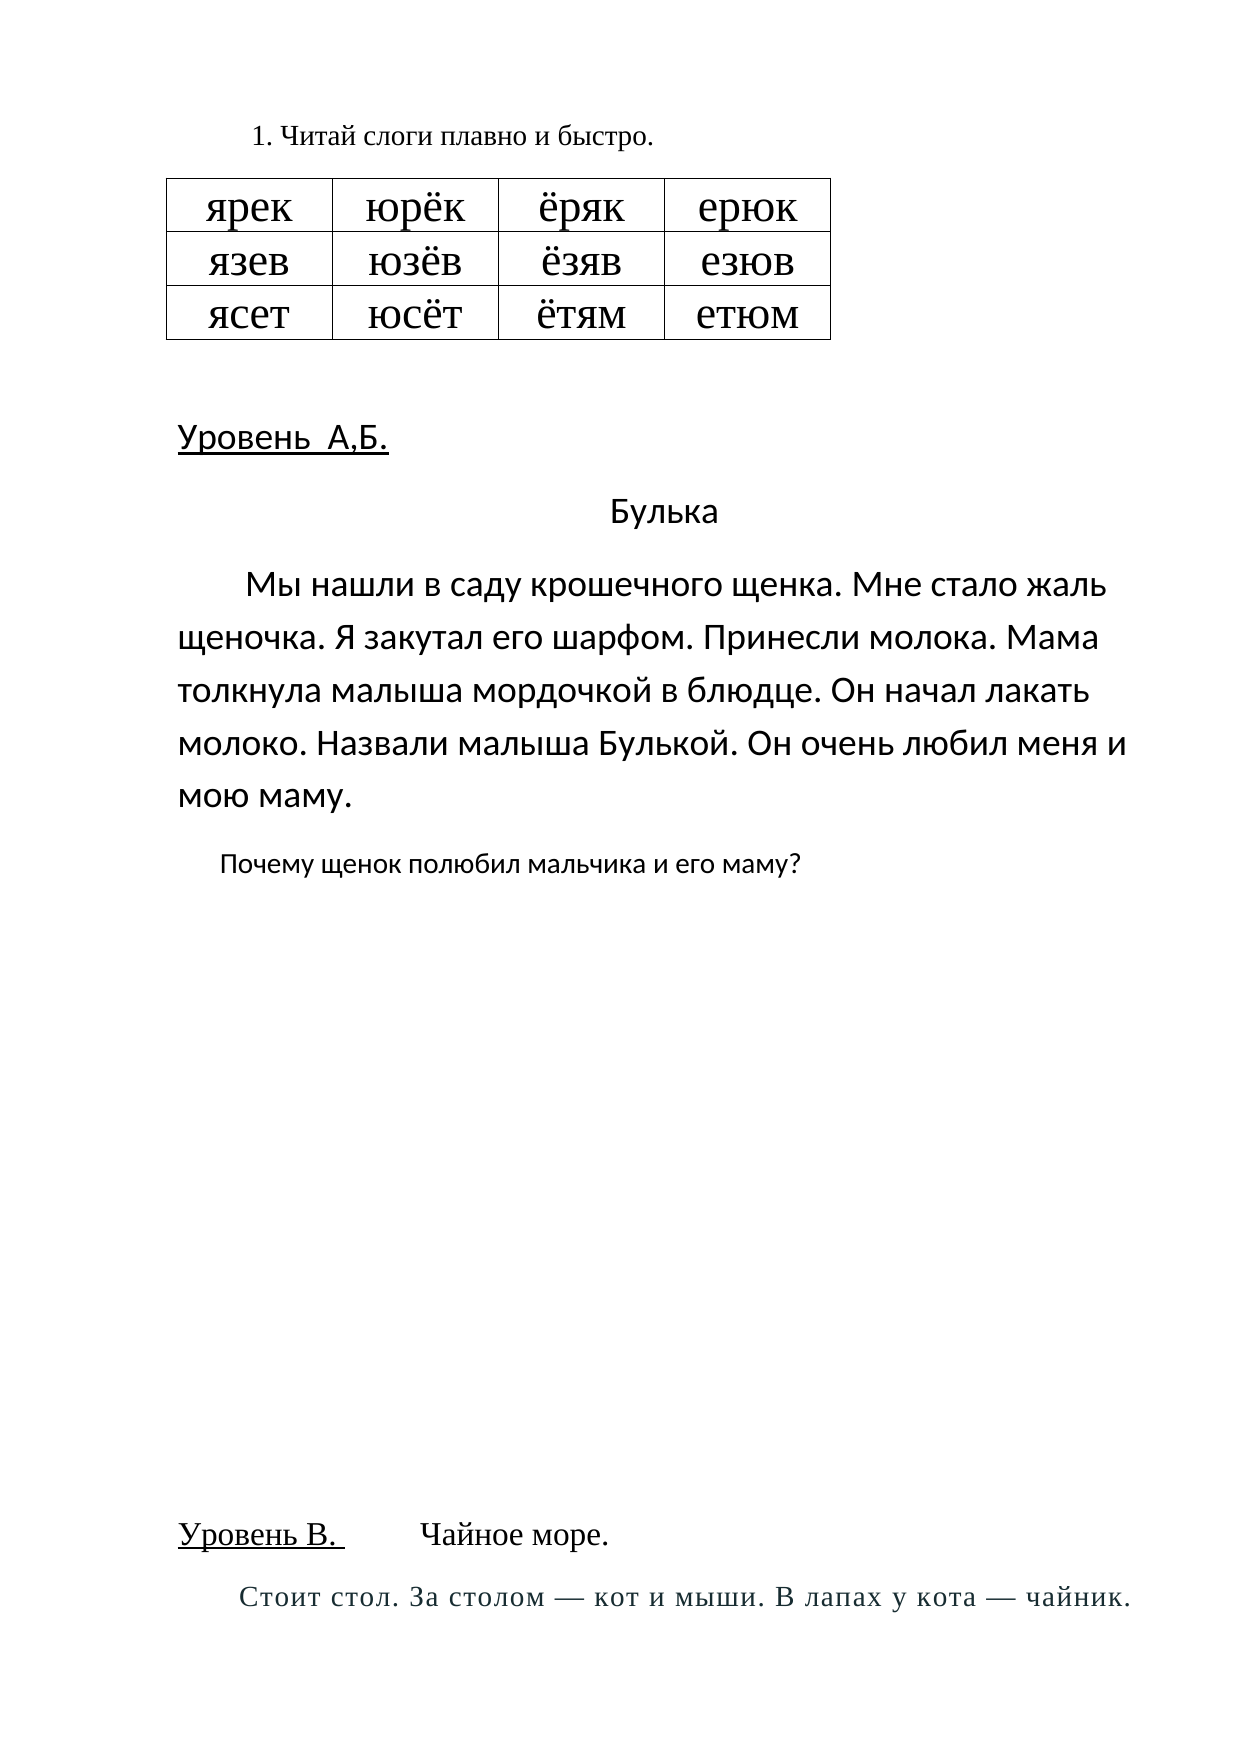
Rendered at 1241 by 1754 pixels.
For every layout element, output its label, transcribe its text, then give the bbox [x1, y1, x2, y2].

table_header ярек [167, 179, 332, 231]
text Стоит стол. За столом — кот и мыши. В лапах у кота — чайник. [177, 1579, 1152, 1612]
text Булька [177, 487, 1152, 533]
text Уровень В. Чайное море. [177, 1514, 1152, 1552]
table_cell езюв [665, 232, 830, 285]
table_cell етюм [665, 286, 830, 339]
text Почему щенок полюбил мальчика и его маму? [177, 845, 1152, 880]
text Уровень А,Б. [177, 413, 1152, 459]
table_header ёряк [499, 179, 664, 231]
table_header юрёк [333, 179, 498, 231]
text 1. Читай слоги плавно и быстро. [251, 118, 1152, 152]
table_cell юзёв [333, 232, 498, 285]
table_cell ясет [167, 286, 332, 339]
table_cell юсёт [333, 286, 498, 339]
text Мы нашли в саду крошечного щенка. Мне стало жаль щеночка. Я закутал его шарфом. Принесли молока. Мама толкнула малыша мордочкой в блюдце. Он начал лакать молоко. Назвали малыша Булькой. Он очень любил меня и мою маму. [177, 560, 1152, 817]
table_cell язев [167, 232, 332, 285]
table_cell ёзяв [499, 232, 664, 285]
table_header ерюк [665, 179, 830, 231]
table_cell ётям [499, 286, 664, 339]
